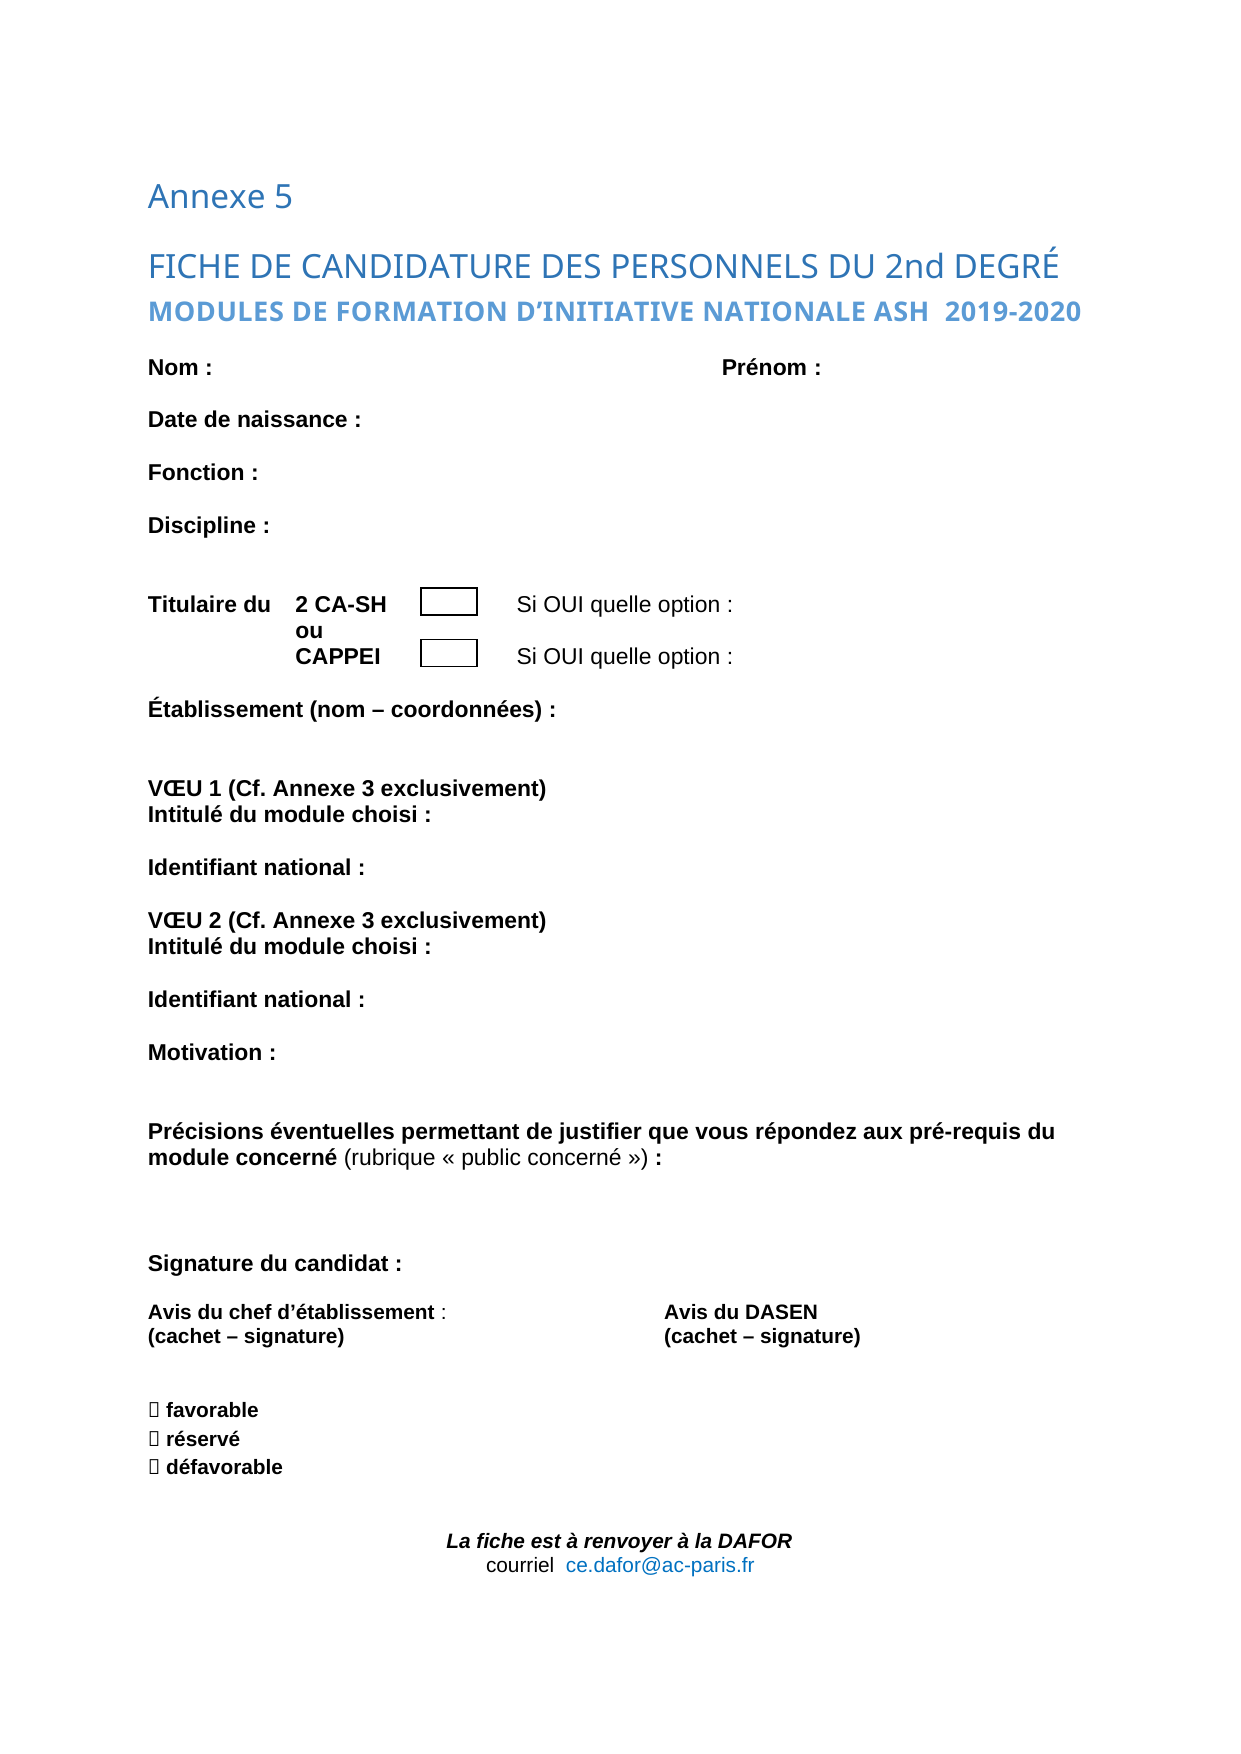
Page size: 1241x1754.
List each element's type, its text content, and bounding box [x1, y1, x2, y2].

text ou [148, 617, 1093, 643]
text Établissement (nom – coordonnées) : [148, 696, 1093, 722]
text CAPPEI Si OUI quelle option : [148, 643, 1093, 670]
text Motivation : [148, 1039, 1093, 1065]
text Signature du candidat : [148, 1249, 1093, 1276]
subtitle FICHE DE CANDIDATURE DES PERSONNELS DU 2nd DEGRÉ [148, 243, 1093, 288]
text Fonction : [148, 459, 1093, 485]
text  favorable [148, 1396, 1093, 1424]
text VŒU 2 (Cf. Annexe 3 exclusivement) [148, 907, 1093, 933]
subtitle Annexe 5 [148, 173, 1093, 218]
text  réservé [148, 1424, 1093, 1452]
text Précisions éventuelles permettant de justifier que vous répondez aux pré-requis du module concerné (rubrique « public concerné ») : [148, 1118, 1093, 1170]
text Identifiant national : [148, 986, 1093, 1012]
text  défavorable [148, 1452, 1093, 1481]
text La fiche est à renvoyer à la DAFOR [148, 1529, 1093, 1553]
text Identifiant national : [148, 854, 1093, 881]
text VŒU 1 (Cf. Annexe 3 exclusivement) [148, 775, 1093, 801]
text Date de naissance : [148, 406, 1093, 432]
subtitle MODULES DE FORMATION D’INITIATIVE NATIONALE ASH 2019-2020 [148, 293, 1093, 329]
text Intitulé du module choisi : [148, 933, 1093, 959]
text Intitulé du module choisi : [148, 801, 1093, 828]
text Nom : Prénom : [148, 353, 1093, 380]
text Discipline : [148, 512, 1093, 538]
text courriel ce.dafor@ac-paris.fr [148, 1553, 1093, 1577]
text Avis du chef d’établissement : Avis du DASEN [148, 1300, 1093, 1324]
text Titulaire du 2 CA-SH Si OUI quelle option : [148, 591, 1093, 617]
text (cachet – signature) (cachet – signature) [148, 1324, 1093, 1348]
